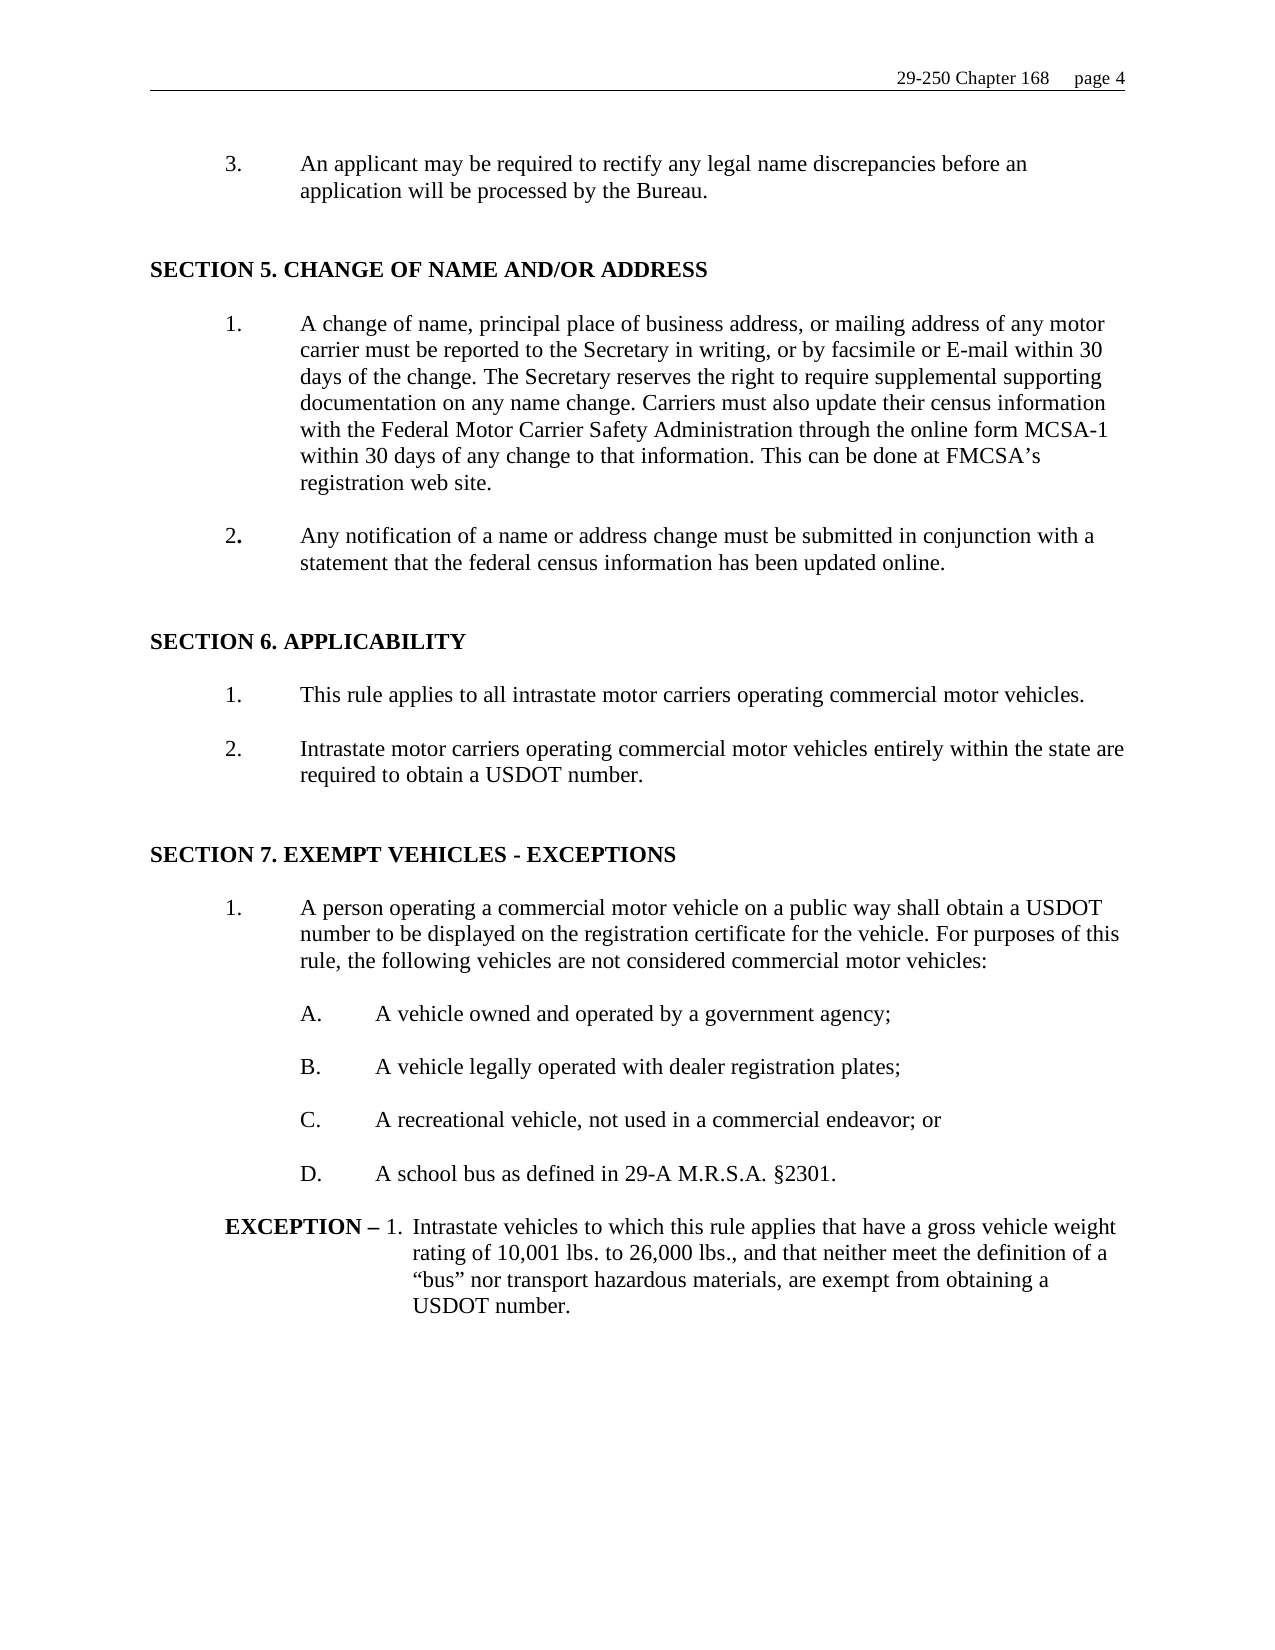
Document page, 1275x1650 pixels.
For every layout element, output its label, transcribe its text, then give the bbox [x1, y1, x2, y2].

text 1. This rule applies to all intrastate motor carriers operating commercial motor vehicles. [225, 681, 1125, 708]
text EXCEPTION – 1. Intrastate vehicles to which this rule applies that have a gross vehicle weight rating of 10,001 lbs. to 26,000 lbs., and that neither meet the definition of a “bus” nor transport hazardous materials, are exempt from obtaining a USDOT number. [225, 1212, 1125, 1319]
text 1. A change of name, principal place of business address, or mailing address of any motor carrier must be reported to the Secretary in writing, or by facsimile or E-mail within 30 days of the change. The Secretary reserves the right to require supplemental supporting documentation on any name change. Carriers must also update their census information with the Federal Motor Carrier Safety Administration through the online form MCSA-1 within 30 days of any change to that information. This can be done at FMCSA’s registration web site. [225, 309, 1125, 495]
text 1. A person operating a commercial motor vehicle on a public way shall obtain a USDOT number to be displayed on the registration certificate for the vehicle. For purposes of this rule, the following vehicles are not considered commercial motor vehicles: [225, 894, 1125, 973]
text B. A vehicle legally operated with dealer registration plates; [300, 1053, 1125, 1080]
text SECTION 5. CHANGE OF NAME AND/OR ADDRESS [150, 256, 1125, 283]
text SECTION 7. EXEMPT VEHICLES - EXCEPTIONS [150, 841, 1125, 867]
text 3. An applicant may be required to rectify any legal name discrepancies before an application will be processed by the Bureau. [225, 150, 1125, 203]
text A. A vehicle owned and operated by a government agency; [300, 1000, 1125, 1027]
text 2. Intrastate motor carriers operating commercial motor vehicles entirely within the state are required to obtain a USDOT number. [225, 734, 1125, 787]
text D. A school bus as defined in 29-A M.R.S.A. §2301. [300, 1159, 1125, 1186]
text C. A recreational vehicle, not used in a commercial endeavor; or [300, 1106, 1125, 1133]
text 2. Any notification of a name or address change must be submitted in conjunction with a statement that the federal census information has been updated online. [225, 522, 1125, 575]
text SECTION 6. APPLICABILITY [150, 628, 1125, 655]
